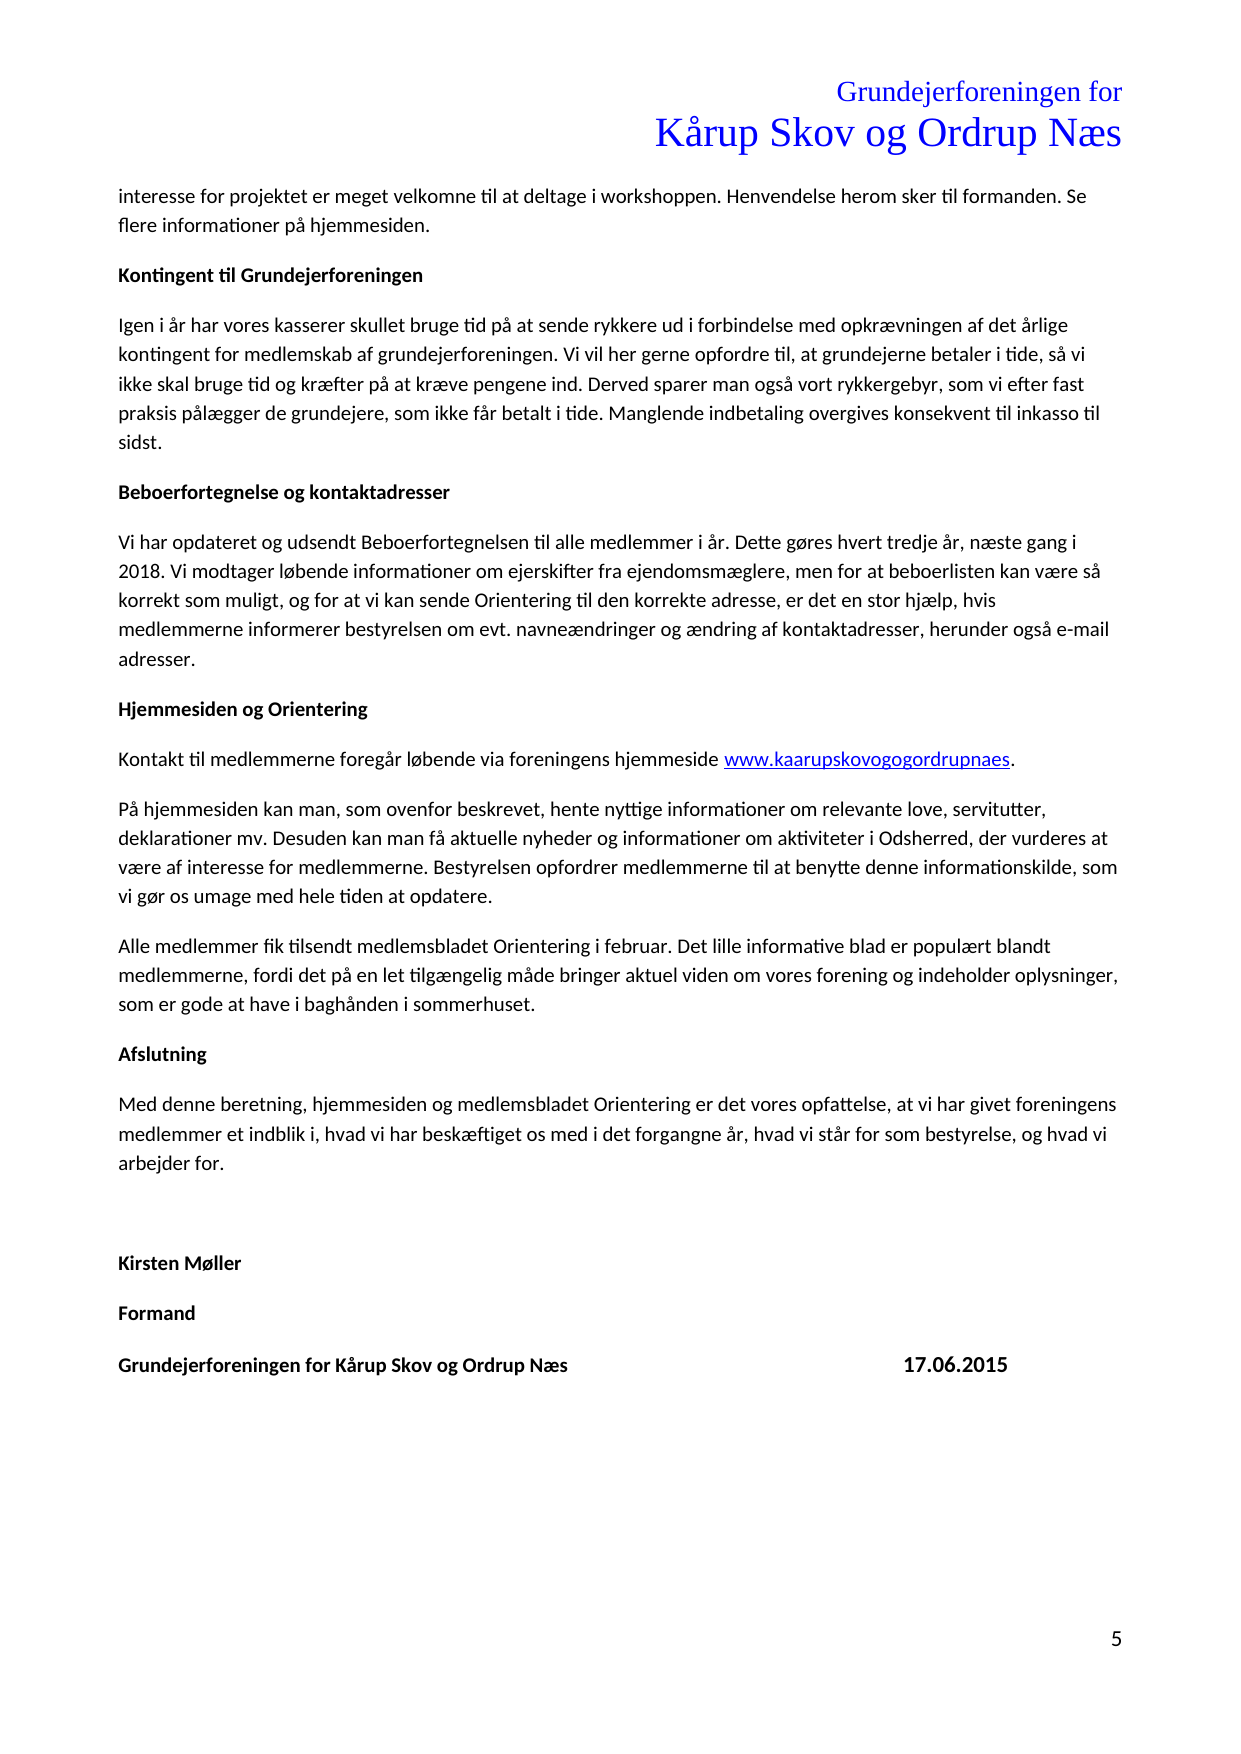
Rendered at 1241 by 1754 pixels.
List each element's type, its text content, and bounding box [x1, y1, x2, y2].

text Alle medlemmer fik tilsendt medlemsbladet Orientering i februar. Det lille informative blad er populært blandt medlemmerne, fordi det på en let tilgængelig måde bringer aktuel viden om vores forening og indeholder oplysninger, som er gode at have i baghånden i sommerhuset. [118, 933, 1122, 1017]
text Beboerfortegnelse og kontaktadresser [118, 479, 1122, 504]
text Kirsten Møller [118, 1250, 1122, 1275]
text Med denne beretning, hjemmesiden og medlemsbladet Orientering er det vores opfattelse, at vi har givet foreningens medlemmer et indblik i, hvad vi har beskæftiget os med i det forgangne år, hvad vi står for som bestyrelse, og hvad vi arbejder for. [118, 1092, 1122, 1175]
text Kontakt til medlemmerne foregår løbende via foreningens hjemmeside www.kaarupskovogogordrupnaes. [118, 746, 1122, 771]
text Afslutning [118, 1042, 1122, 1067]
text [118, 183, 1122, 238]
text Hjemmesiden og Orientering [118, 696, 1122, 721]
text Kontingent til Grundejerforeningen [118, 262, 1122, 288]
text På hjemmesiden kan man, som ovenfor beskrevet, hente nyttige informationer om relevante love, servitutter, deklarationer mv. Desuden kan man få aktuelle nyheder og informationer om aktiviteter i Odsherred, der vurderes at være af interesse for medlemmerne. Bestyrelsen opfordrer medlemmerne til at benytte denne informationskilde, som vi gør os umage med hele tiden at opdatere. [118, 796, 1122, 909]
text Igen i år har vores kasserer skullet bruge tid på at sende rykkere ud i forbindelse med opkrævningen af det årlige kontingent for medlemskab af grundejerforeningen. Vi vil her gerne opfordre til, at grundejerne betaler i tide, så vi ikke skal bruge tid og kræfter på at kræve pengene ind. Derved sparer man også vort rykkergebyr, som vi efter fast praksis pålægger de grundejere, som ikke får betalt i tide. Manglende indbetaling overgives konsekvent til inkasso til sidst. [118, 312, 1122, 454]
text Formand [118, 1300, 1122, 1325]
text Grundejerforeningen for Kårup Skov og Ordrup Næs 17.06.2015 [118, 1350, 1122, 1378]
text Vi har opdateret og udsendt Beboerfortegnelsen til alle medlemmer i år. Dette gøres hvert tredje år, næste gang i 2018. Vi modtager løbende informationer om ejerskifter fra ejendomsmæglere, men for at beboerlisten kan være så korrekt som muligt, og for at vi kan sende Orientering til den korrekte adresse, er det en stor hjælp, hvis medlemmerne informerer bestyrelsen om evt. navneændringer og ændring af kontaktadresser, herunder også e-mail adresser. [118, 529, 1122, 671]
